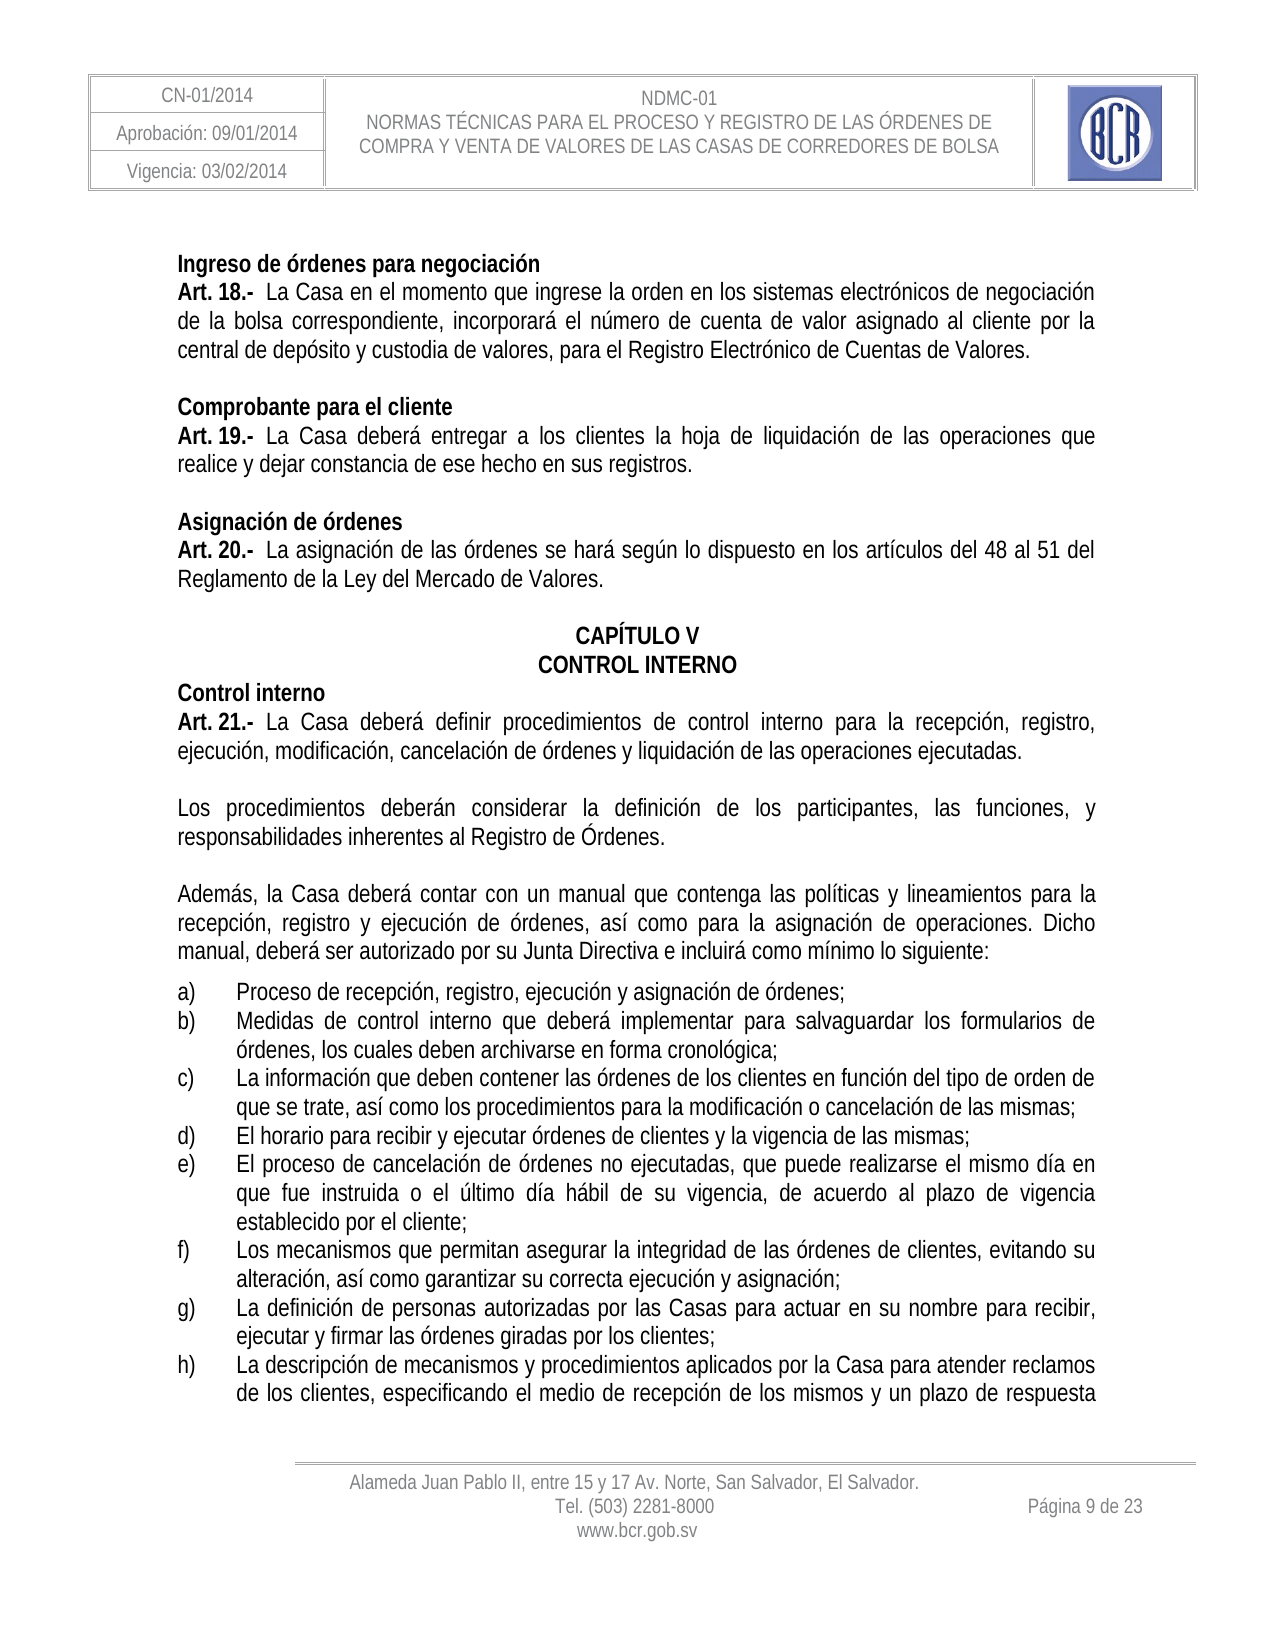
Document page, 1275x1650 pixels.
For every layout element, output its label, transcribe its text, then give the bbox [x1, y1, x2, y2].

text Los procedimientos deberán considerar la definición de los participantes, las funciones, y responsabilidades inherentes al Registro de Órdenes. [177, 793, 1098, 850]
text Ingreso de órdenes para negociación [177, 249, 1098, 277]
list El proceso de cancelación de órdenes no ejecutadas, que puede realizarse el mismo día en que fue instruida o el último día hábil de su vigencia, de acuerdo al plazo de vigencia establecido por el cliente; [177, 1149, 1098, 1235]
list Proceso de recepción, registro, ejecución y asignación de órdenes; [177, 977, 1098, 1006]
text Además, la Casa deberá contar con un manual que contenga las políticas y lineamientos para la recepción, registro y ejecución de órdenes, así como para la asignación de operaciones. Dicho manual, deberá ser autorizado por su Junta Directiva e incluirá como mínimo lo siguiente: [177, 879, 1098, 965]
list La información que deben contener las órdenes de los clientes en función del tipo de orden de que se trate, así como los procedimientos para la modificación o cancelación de las mismas; [177, 1063, 1098, 1121]
list La asignación de las órdenes se hará según lo dispuesto en los artículos del 48 al 51 del Reglamento de la Ley del Mercado de Valores. [177, 535, 1098, 592]
picture [1067, 85, 1162, 181]
list La Casa deberá entregar a los clientes la hoja de liquidación de las operaciones que realice y dejar constancia de ese hecho en sus registros. [177, 421, 1098, 478]
list Medidas de control interno que deberá implementar para salvaguardar los formularios de órdenes, los cuales deben archivarse en forma cronológica; [177, 1006, 1098, 1063]
list La definición de personas autorizadas por las Casas para actuar en su nombre para recibir, ejecutar y firmar las órdenes giradas por los clientes; [177, 1292, 1098, 1350]
text Asignación de órdenes [177, 507, 1098, 535]
text CAPÍTULO V [177, 621, 1098, 650]
text Control interno [177, 678, 1098, 707]
list La Casa en el momento que ingrese la orden en los sistemas electrónicos de negociación de la bolsa correspondiente, incorporará el número de cuenta de valor asignado al cliente por la central de depósito y custodia de valores, para el Registro Electrónico de Cuentas de Valores. [177, 277, 1098, 363]
text CONTROL INTERNO [177, 650, 1098, 678]
list La Casa deberá definir procedimientos de control interno para la recepción, registro, ejecución, modificación, cancelación de órdenes y liquidación de las operaciones ejecutadas. [177, 707, 1098, 764]
list El horario para recibir y ejecutar órdenes de clientes y la vigencia de las mismas; [177, 1121, 1098, 1149]
list Los mecanismos que permitan asegurar la integridad de las órdenes de clientes, evitando su alteración, así como garantizar su correcta ejecución y asignación; [177, 1235, 1098, 1292]
text Comprobante para el cliente [177, 392, 1098, 421]
